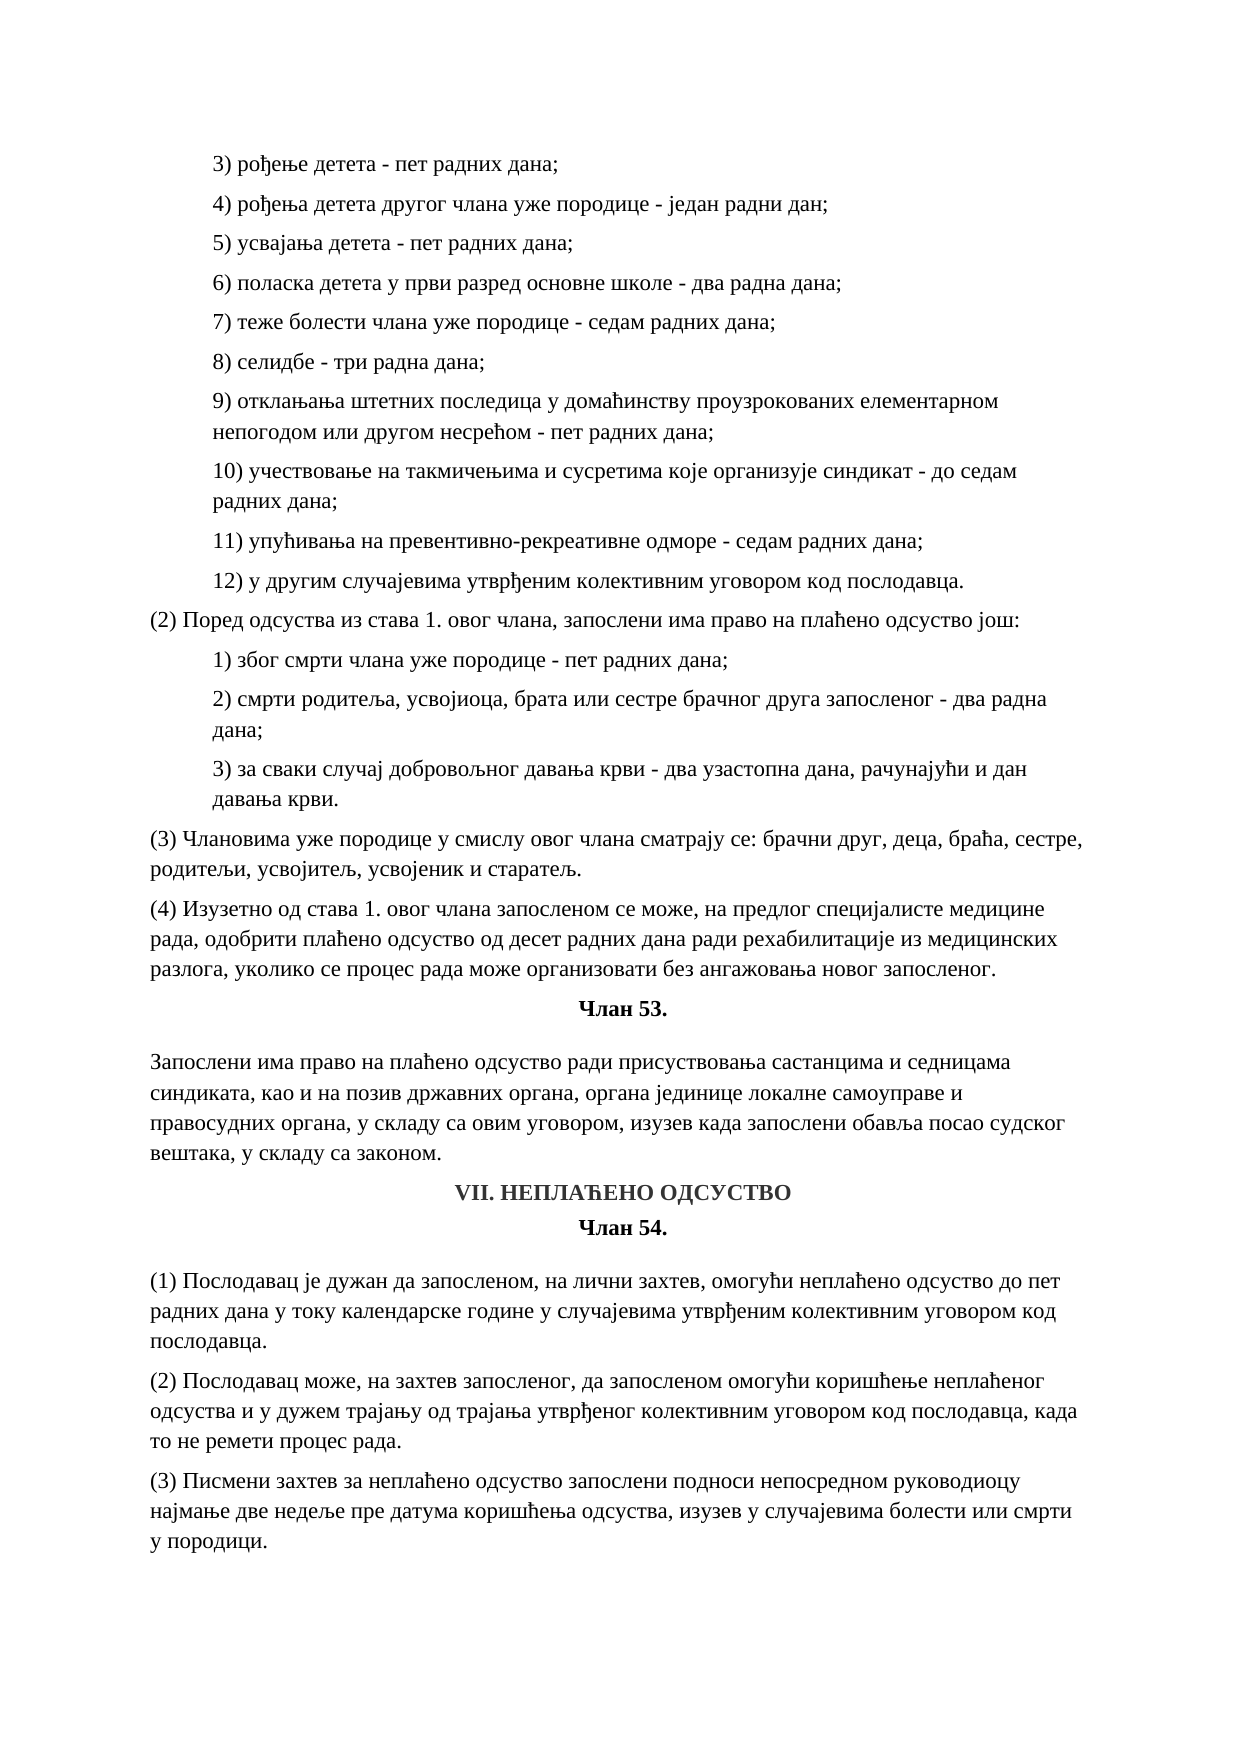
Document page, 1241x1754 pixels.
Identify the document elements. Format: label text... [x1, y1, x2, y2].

text Запослени има право на плаћено одсуство ради присуствовања састанцима и седницама синдиката, као и на позив државних органа, органа јединице локалне самоуправе и правосудних органа, у складу са овим уговором, изузев када запослени обавља посао судског вештака, у складу са законом. [150, 1048, 1090, 1165]
text Члан 54. [150, 1213, 1090, 1240]
text (3) Члановима уже породице у смислу овог члана сматрају се: брачни друг, деца, браћа, сестре, родитељи, усвојитељ, усвојеник и старатељ. [150, 825, 1090, 882]
text Члан 53. [150, 995, 1090, 1021]
text (3) Писмени захтев за неплаћено одсуство запослени подноси непосредном руководиоцу најмање две недеље пре датума коришћења одсуства, изузев у случајевима болести или смрти у породици. [150, 1467, 1090, 1554]
text 2) смрти родитеља, усвојиоца, брата или сестре брачног друга запосленог - два радна дана; [212, 685, 1090, 742]
text VII. НЕПЛАЋЕНО ОДСУСТВО [150, 1179, 1090, 1205]
text 3) за сваки случај добровољног давања крви - два узастопна дана, рачунајући и дан давања крви. [212, 755, 1090, 812]
text (4) Изузетно од става 1. овог члана запосленом се може, на предлог специјалисте медицине рада, одобрити плаћено одсуство од десет радних дана ради рехабилитације из медицинских разлога, уколико се процес рада може организовати без ангажовања новог запосленог. [150, 895, 1090, 982]
text (2) Поред одсуства из става 1. овог члана, запослени има право на плаћено одсуство још: [150, 606, 1090, 633]
text 11) упућивања на превентивно-рекреативне одморе - седам радних дана; [212, 527, 1090, 553]
text 4) рођења детета другог члана уже породице - један радни дан; [212, 189, 1090, 216]
text 3) рођење детета - пет радних дана; [212, 150, 1090, 176]
text 6) поласка детета у први разред основне школе - два радна дана; [212, 269, 1090, 295]
text 7) теже болести члана уже породице - седам радних дана; [212, 308, 1090, 335]
text 5) усвајања детета - пет радних дана; [212, 229, 1090, 256]
text (2) Послодавац може, на захтев запосленог, да запосленом омогући коришћење неплаћеног одсуства и у дужем трајању од трајања утврђеног колективним уговором код послодавца, када то не ремети процес рада. [150, 1367, 1090, 1454]
text 1) због смрти члана уже породице - пет радних дана; [212, 646, 1090, 672]
text 8) селидбе - три радна дана; [212, 348, 1090, 374]
text 9) отклањања штетних последица у домаћинству проузрокованих елементарном непогодом или другом несрећом - пет радних дана; [212, 387, 1090, 444]
text 10) учествовање на такмичењима и сусретима које организује синдикат - до седам радних дана; [212, 457, 1090, 514]
text (1) Послодавац је дужан да запосленом, на лични захтев, омогући неплаћено одсуство до пет радних дана у току календарске године у случајевима утврђеним колективним уговором код послодавца. [150, 1267, 1090, 1354]
text 12) у другим случајевима утврђеним колективним уговором код послодавца. [212, 567, 1090, 593]
